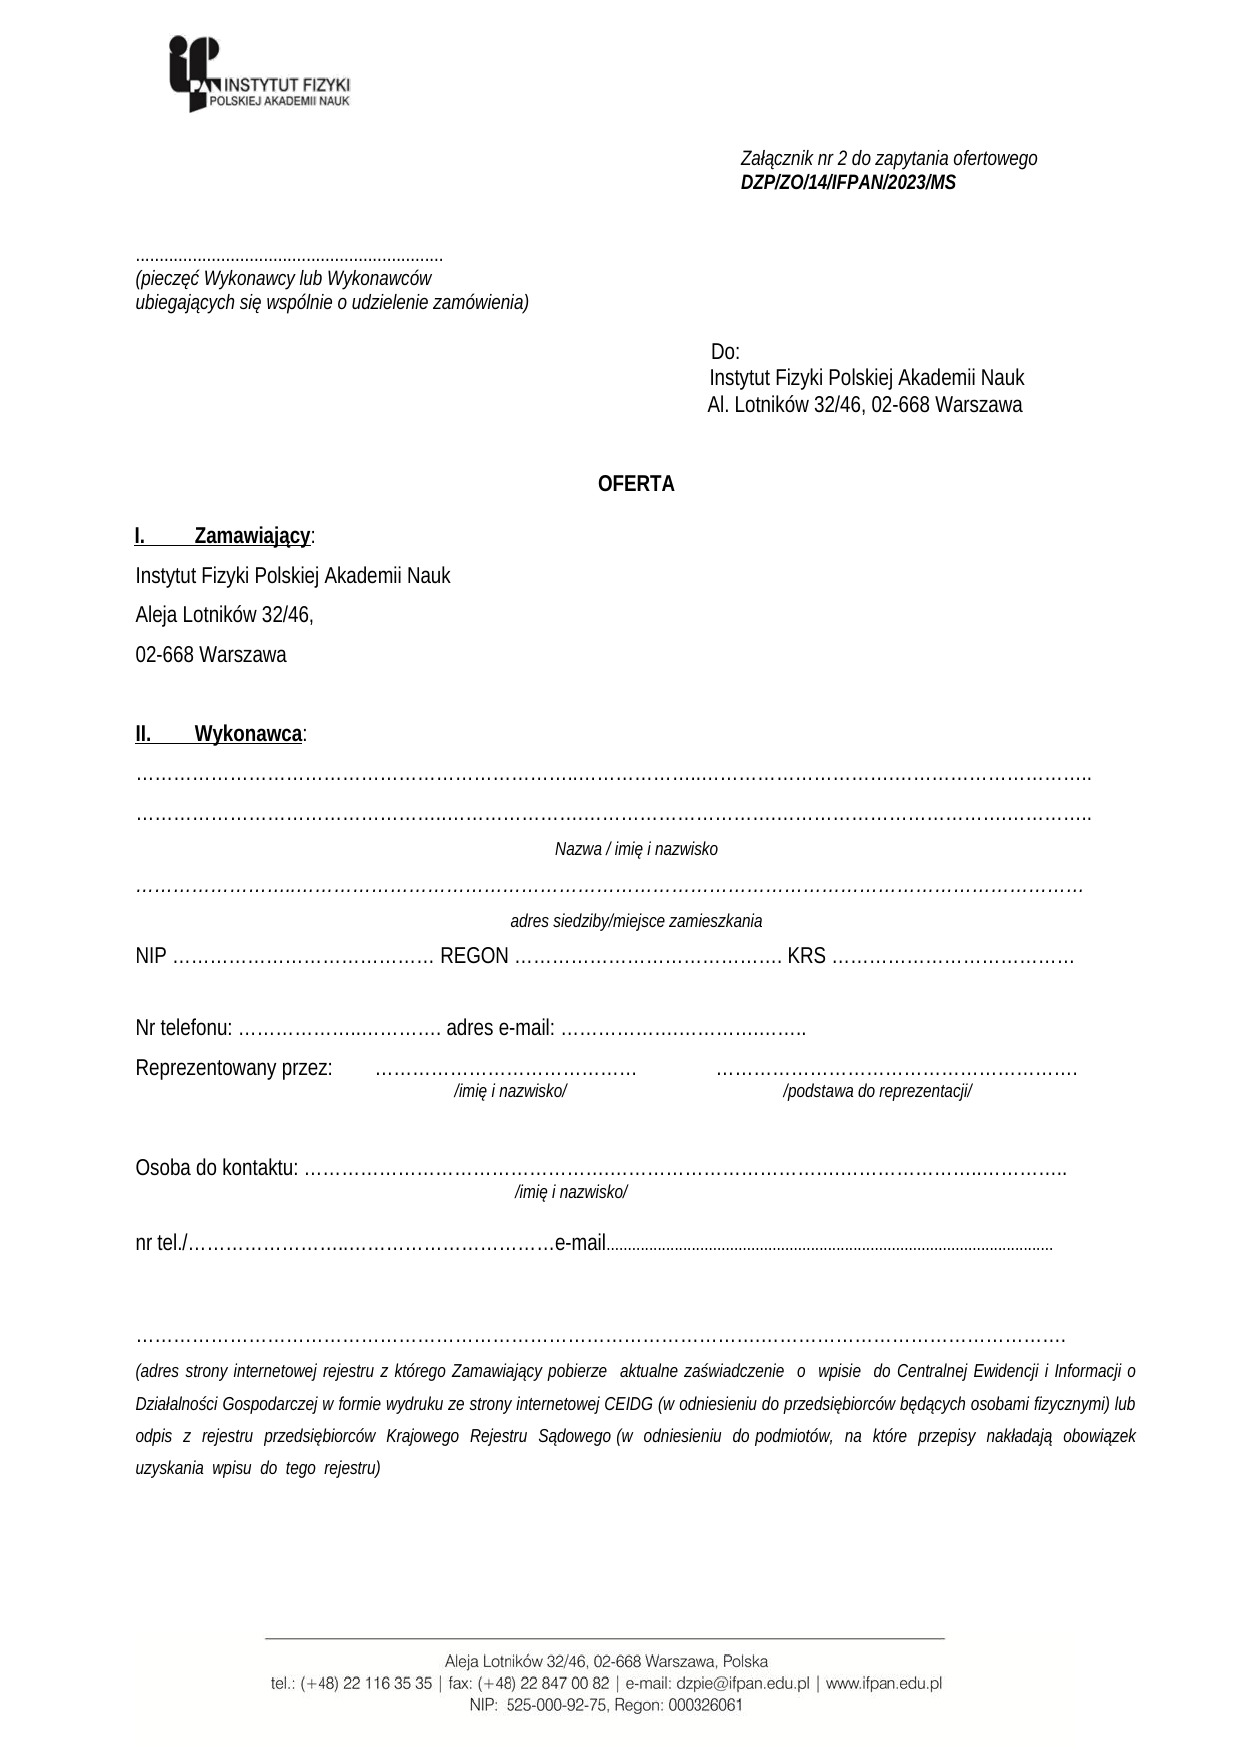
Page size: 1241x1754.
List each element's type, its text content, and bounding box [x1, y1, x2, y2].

text Al. Lotników 32/46, 02-668 Warszawa [135, 391, 1137, 417]
text /imię i nazwisko/ [285, 1181, 987, 1202]
text Aleja Lotników 32/46, [135, 601, 1137, 628]
text /imię i nazwisko/ /podstawa do reprezentacji/ [135, 1080, 1137, 1102]
text OFERTA [135, 470, 1137, 496]
text Nr telefonu: ………………..…………. adres e-mail: ……………….………….…….. [135, 1014, 1137, 1041]
text Reprezentowany przez: …………………………………… …………………………………………………. [135, 1054, 1137, 1080]
text Instytut Fizyki Polskiej Akademii Nauk [135, 562, 1137, 588]
text Instytut Fizyki Polskiej Akademii Nauk [135, 364, 1137, 391]
text …………………………………………..………………….………………………….……………………………….………….. [135, 799, 1137, 825]
list Zamawiający: [134, 522, 1137, 549]
text Załącznik nr 2 do zapytania ofertowego [741, 146, 1137, 170]
text (adres strony internetowej rejestru z którego Zamawiający pobierze aktualne zaświadczenie o wpisie do Centralnej Ewidencji i Informacji o Działalności Gospodarczej w formie wydruku ze strony internetowej CEIDG (w odniesieniu do przedsiębiorców będących osobami fizycznymi) lub odpis z rejestru przedsiębiorców Krajowego Rejestru Sądowego (w odniesieniu do podmiotów, na które przepisy nakładają obowiązek uzyskania wpisu do tego rejestru) [135, 1360, 1137, 1479]
text NIP …………………………………… REGON ……………………………………. KRS ………………………………… [135, 942, 1137, 969]
text Osoba do kontaktu: ………………………………………….……………………………….…………………..………….. [135, 1154, 1137, 1181]
text adres siedziby/miejsce zamieszkania [135, 910, 1137, 932]
text ……………………………………………………………………………………….…………………………………………. [135, 1321, 1137, 1347]
text (pieczęć Wykonawcy lub Wykonawców [135, 266, 1137, 290]
text nr tel./……………………..……………………………e-mail......................................................................................................... [135, 1228, 1137, 1255]
text DZP/ZO/14/IFPAN/2023/MS [741, 170, 1137, 194]
list Wykonawca: [135, 720, 1137, 746]
picture [135, 0, 811, 123]
text Nazwa / imię i nazwisko [135, 838, 1137, 860]
text Do: [660, 338, 1137, 364]
text ubiegających się wspólnie o udzielenie zamówienia) [135, 290, 1137, 314]
text 02-668 Warszawa [135, 641, 1137, 667]
text ……………………..……………………………………………………………………………………………………………… [135, 871, 1137, 897]
text ……………………………………………………………..………………..………………………….………………………….. [135, 759, 1137, 786]
picture [135, 1633, 1075, 1748]
text ................................................................. [135, 242, 1137, 266]
